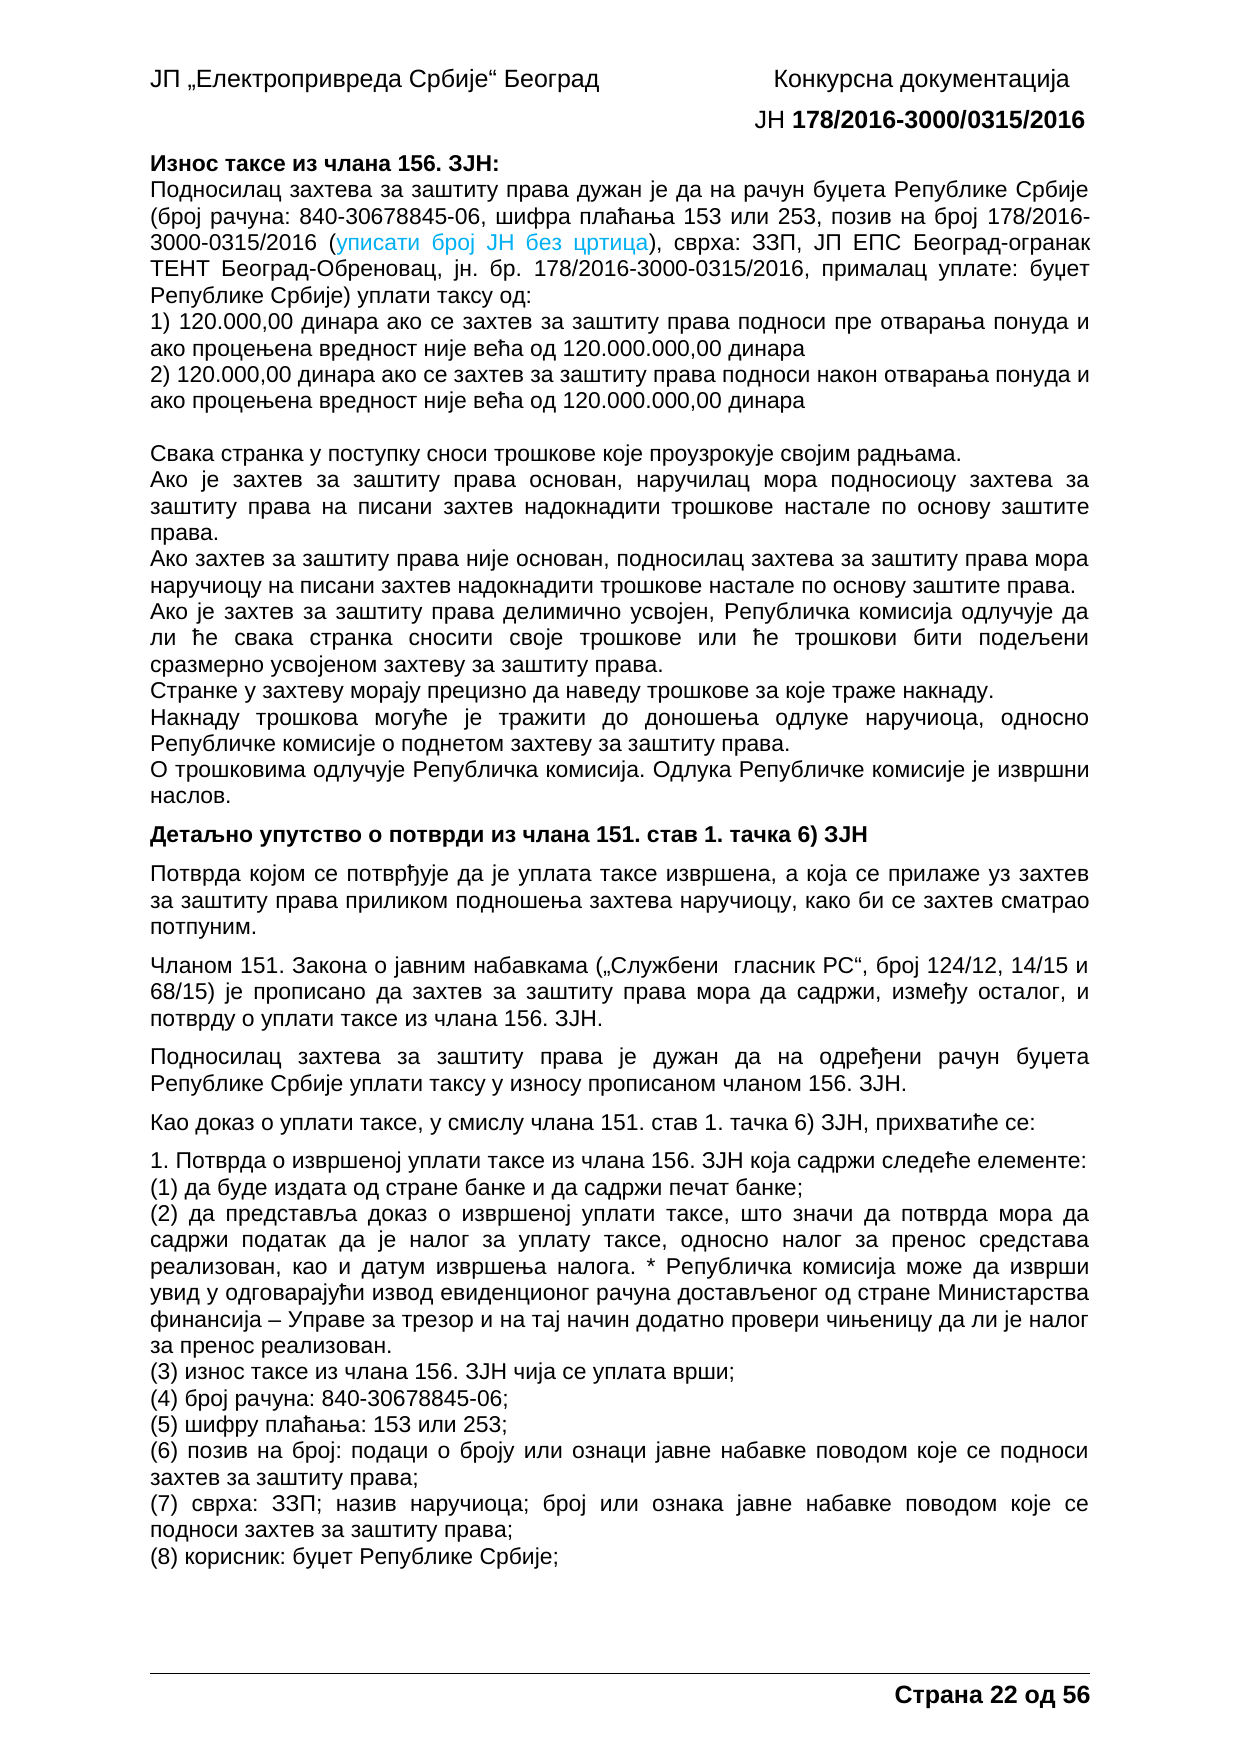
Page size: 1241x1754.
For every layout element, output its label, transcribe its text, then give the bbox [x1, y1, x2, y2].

text Свака странка у поступку сноси трошкове које проузрокује својим радњама. [150, 440, 1090, 466]
text (2) да представља доказ о извршеној уплати таксе, што значи да потврда мора да садржи податак да је налог за уплату таксе, односно налог за пренос средстава реализован, као и датум извршења налога. * Републичка комисија може да изврши увид у одговарајући извод евиденционог рачуна достављеног од стране Министарства финансија – Управе за трезор и на тај начин додатно провери чињеницу да ли је налог за пренос реализован. [150, 1200, 1090, 1358]
text (8) корисник: буџет Републике Србије; [150, 1543, 1090, 1569]
text Потврда којом се потврђује да је уплата таксе извршена, а која се прилаже уз захтев за заштиту права приликом подношења захтева наручиоцу, како би се захтев сматрао потпуним. [150, 860, 1090, 939]
text Ако захтев за заштиту права није основан, подносилац захтева за заштиту права мора наручиоцу на писани захтев надокнадити трошкове настале по основу заштите права. [150, 545, 1090, 598]
text Подносилац захтева за заштиту права дужан је да на рачун буџета Републике Србије (број рачуна: 840-30678845-06, шифра плаћања 153 или 253, позив на број 178/2016-3000-0315/2016 (уписати број ЈН без цртица), сврха: ЗЗП, ЈП ЕПС Београд-огранак ТЕНТ Београд-Обреновац, јн. бр. 178/2016-3000-0315/2016, прималац уплате: буџет Републике Србије) уплати таксу од: [150, 176, 1090, 308]
text Странке у захтеву морају прецизно да наведу трошкове за које траже накнаду. [150, 677, 1090, 703]
text (6) позив на број: подаци о броју или ознаци јавне набавке поводом које се подноси захтев за заштиту права; [150, 1437, 1090, 1490]
text Детаљно упутство о потврди из члана 151. став 1. тачка 6) ЗЈН [150, 821, 1090, 848]
text 1. Потврда о извршеној уплати таксе из члана 156. ЗЈН која садржи следеће елементе: [150, 1147, 1090, 1174]
text О трошковима одлучује Републичка комисија. Одлука Републичке комисије је извршни наслов. [150, 756, 1090, 809]
text (5) шифру плаћања: 153 или 253; [150, 1411, 1090, 1437]
text 2) 120.000,00 динара ако се захтев за заштиту права подноси након отварања понуда и ако процењена вредност није већа од 120.000.000,00 динара [150, 361, 1090, 413]
text Ако је захтев за заштиту права делимично усвојен, Републичка комисија одлучује да ли ће свака странка сносити своје трошкове или ће трошкови бити подељени сразмерно усвојеном захтеву за заштиту права. [150, 598, 1090, 677]
text (4) број рачуна: 840-30678845-06; [150, 1384, 1090, 1411]
text (3) износ таксе из члана 156. ЗЈН чија се уплата врши; [150, 1358, 1090, 1384]
text Подносилац захтева за заштиту права је дужан да на одређени рачун буџета Републике Србије уплати таксу у износу прописаном чланом 156. ЗЈН. [150, 1043, 1090, 1096]
text Чланом 151. Закона о јавним набавкама („Службени гласник РС“, број 124/12, 14/15 и 68/15) је прописано да захтев за заштиту права мора да садржи, између осталог, и потврду о уплати таксе из члана 156. ЗЈН. [150, 952, 1090, 1031]
text Ако је захтев за заштиту права основан, наручилац мора подносиоцу захтева за заштиту права на писани захтев надокнадити трошкове настале по основу заштите права. [150, 466, 1090, 545]
text Као доказ о уплати таксе, у смислу члана 151. став 1. тачка 6) ЗЈН, прихватиће се: [150, 1108, 1090, 1135]
text (1) да буде издата од стране банке и да садржи печат банке; [150, 1174, 1090, 1200]
text (7) сврха: ЗЗП; назив наручиоца; број или ознака јавне набавке поводом које се подноси захтев за заштиту права; [150, 1490, 1090, 1543]
text Износ таксе из члана 156. ЗЈН: [150, 150, 1090, 176]
text Накнаду трошкова могуће је тражити до доношења одлуке наручиоца, односно Републичке комисије о поднетом захтеву за заштиту права. [150, 703, 1090, 756]
text 1) 120.000,00 динара ако се захтев за заштиту права подноси пре отварања понуда и ако процењена вредност није већа од 120.000.000,00 динара [150, 308, 1090, 361]
